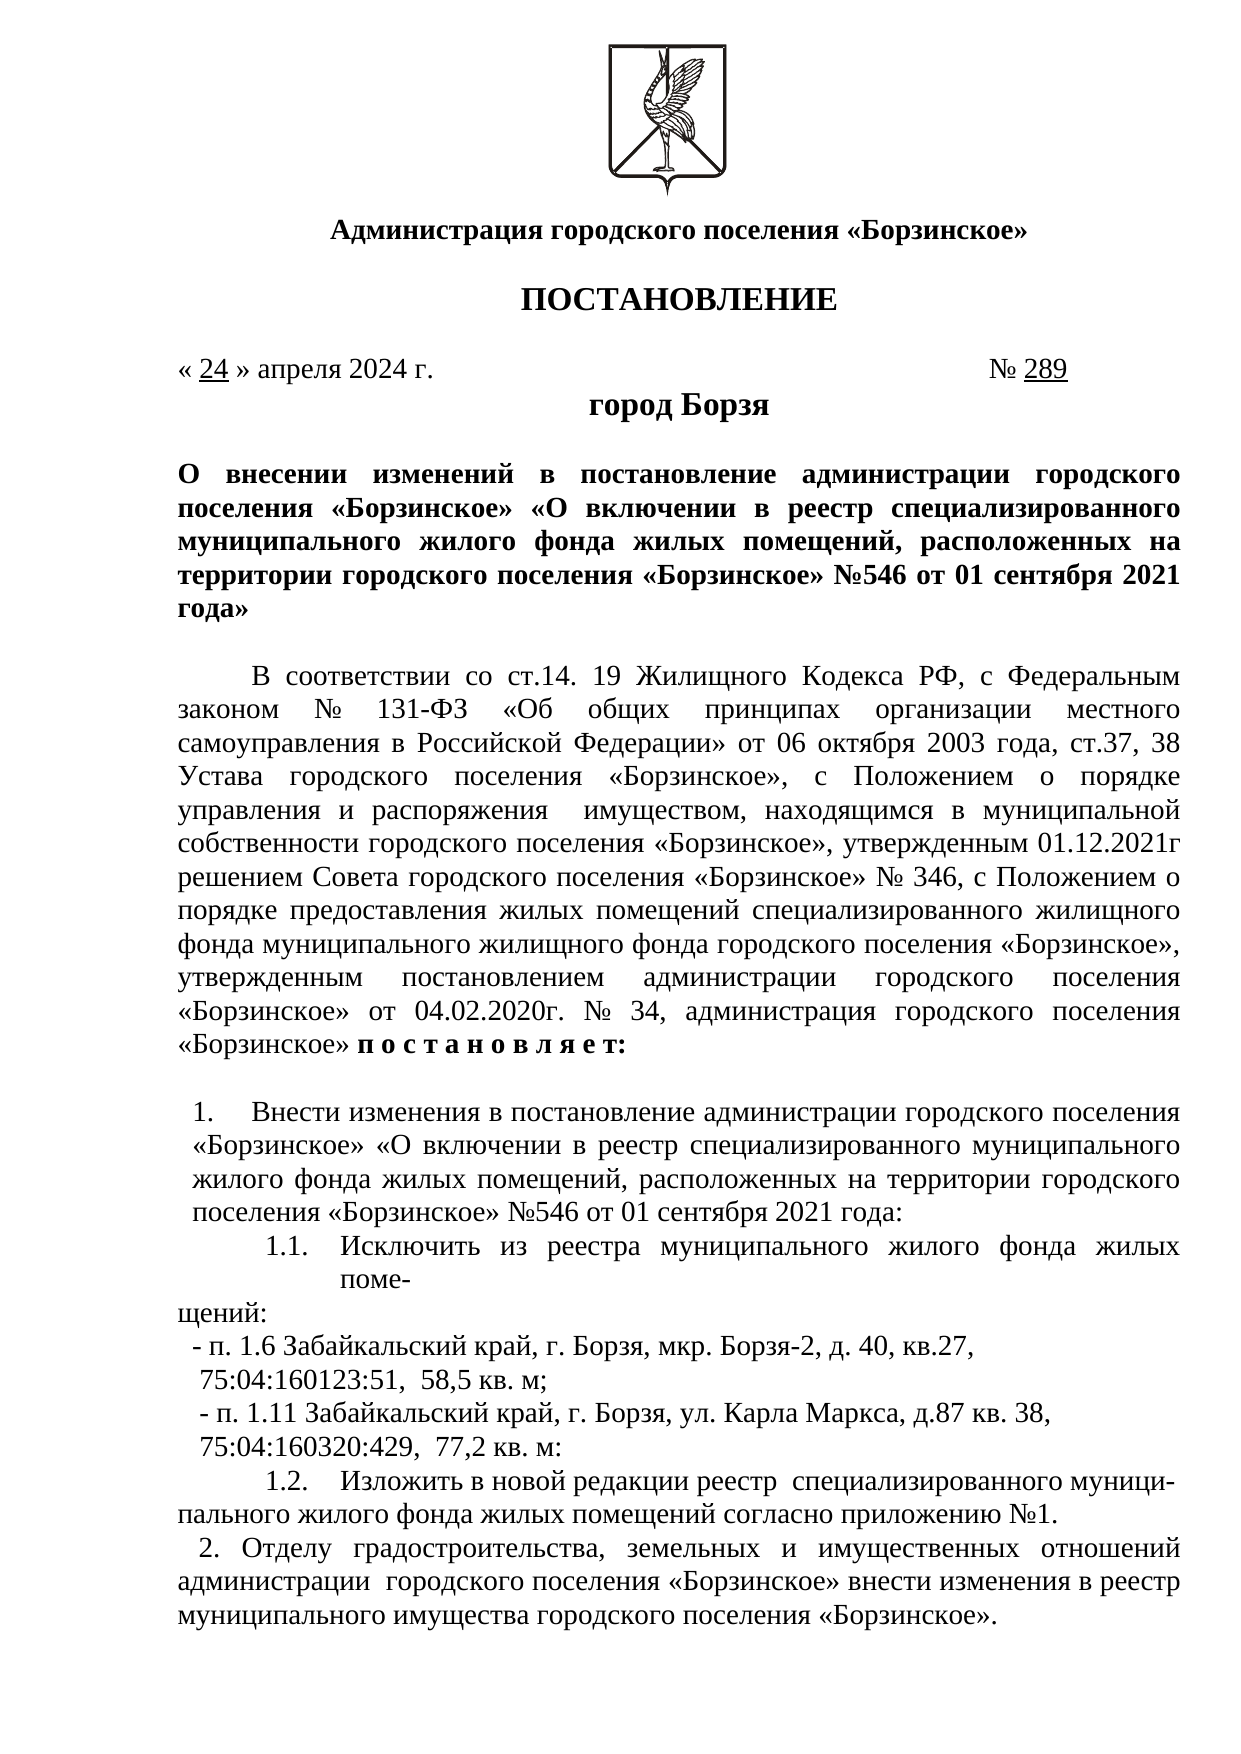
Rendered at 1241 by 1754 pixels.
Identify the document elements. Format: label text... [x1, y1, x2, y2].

text щений: [177, 1295, 1181, 1328]
text 75:04:160123:51, 58,5 кв. м; [177, 1362, 1181, 1396]
text - п. 1.6 Забайкальский край, г. Борзя, мкр. Борзя-2, д. 40, кв.27, [177, 1328, 1181, 1362]
text город Борзя [177, 384, 1181, 423]
text « 24 » апреля 2024 г. № 289 [177, 351, 1181, 384]
text Администрация городского поселения «Борзинское» [177, 212, 1181, 246]
text В соответствии со ст.14. 19 Жилищного Кодекса РФ, с Федеральным законом № 131-ФЗ «Об общих принципах организации местного самоуправления в Российской Федерации» от 06 октября 2003 года, ст.37, 38 Устава городского поселения «Борзинское», с Положением о порядке управления и распоряжения имуществом, находящимся в муниципальной собственности городского поселения «Борзинское», утвержденным 01.12.2021г решением Совета городского поселения «Борзинское» № 346, с Положением о порядке предоставления жилых помещений специализированного жилищного фонда муниципального жилищного фонда городского поселения «Борзинское», утвержденным постановлением администрации городского поселения «Борзинское» от 04.02.2020г. № 34, администрация городского поселения «Борзинское» п о с т а н о в л я е т: [177, 658, 1181, 1060]
text ПОСТАНОВЛЕНИЕ [177, 279, 1181, 317]
text 2. Отделу градостроительства, земельных и имущественных отношений администрации городского поселения «Борзинское» внести изменения в реестр муниципального имущества городского поселения «Борзинское». [177, 1530, 1181, 1630]
list Изложить в новой редакции реестр специализированного муници- [265, 1463, 1181, 1496]
list Внести изменения в постановление администрации городского поселения «Борзинское» «О включении в реестр специализированного муниципального жилого фонда жилых помещений, расположенных на территории городского поселения «Борзинское» №546 от 01 сентября 2021 года: [192, 1094, 1181, 1228]
list Исключить из реестра муниципального жилого фонда жилых поме- [265, 1228, 1181, 1295]
text О внесении изменений в постановление администрации городского поселения «Борзинское» «О включении в реестр специализированного муниципального жилого фонда жилых помещений, расположенных на территории городского поселения «Борзинское» №546 от 01 сентября 2021 года» [177, 456, 1181, 624]
text - п. 1.11 Забайкальский край, г. Борзя, ул. Карла Маркса, д.87 кв. 38, [177, 1396, 1181, 1429]
text пального жилого фонда жилых помещений согласно приложению №1. [177, 1496, 1181, 1530]
text 75:04:160320:429, 77,2 кв. м: [177, 1429, 1181, 1463]
